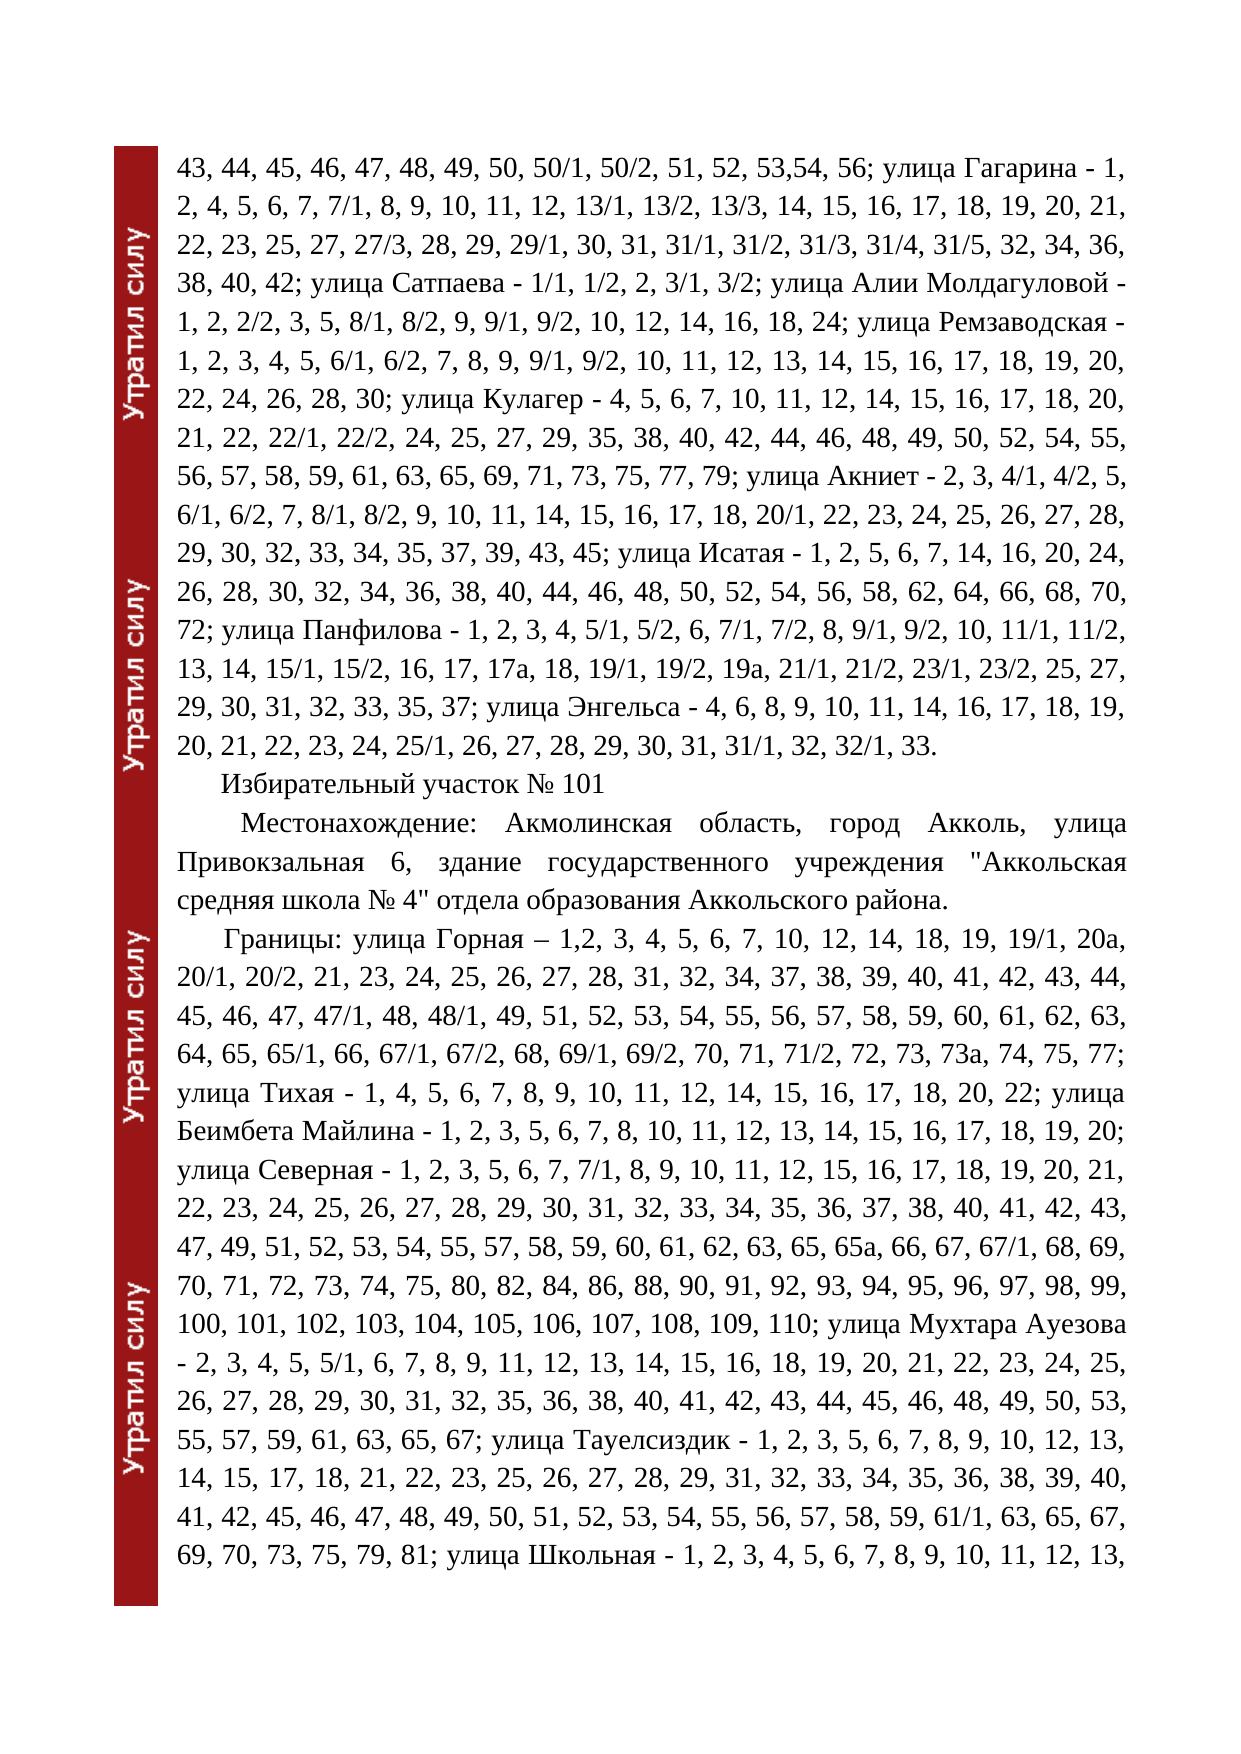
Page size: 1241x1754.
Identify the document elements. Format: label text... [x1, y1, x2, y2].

picture [114, 916, 158, 921]
text Местонахождение: Акмолинская область, город Акколь, улица Привокзальная 6, здание государственного учреждения "Аккольская средняя школа № 4" отдела образования Аккольского района. [112, 805, 1128, 916]
text Избирательный участок № 101 [112, 767, 1128, 800]
picture [114, 146, 158, 150]
picture [114, 800, 158, 805]
picture [114, 762, 158, 767]
picture [114, 1571, 158, 1606]
